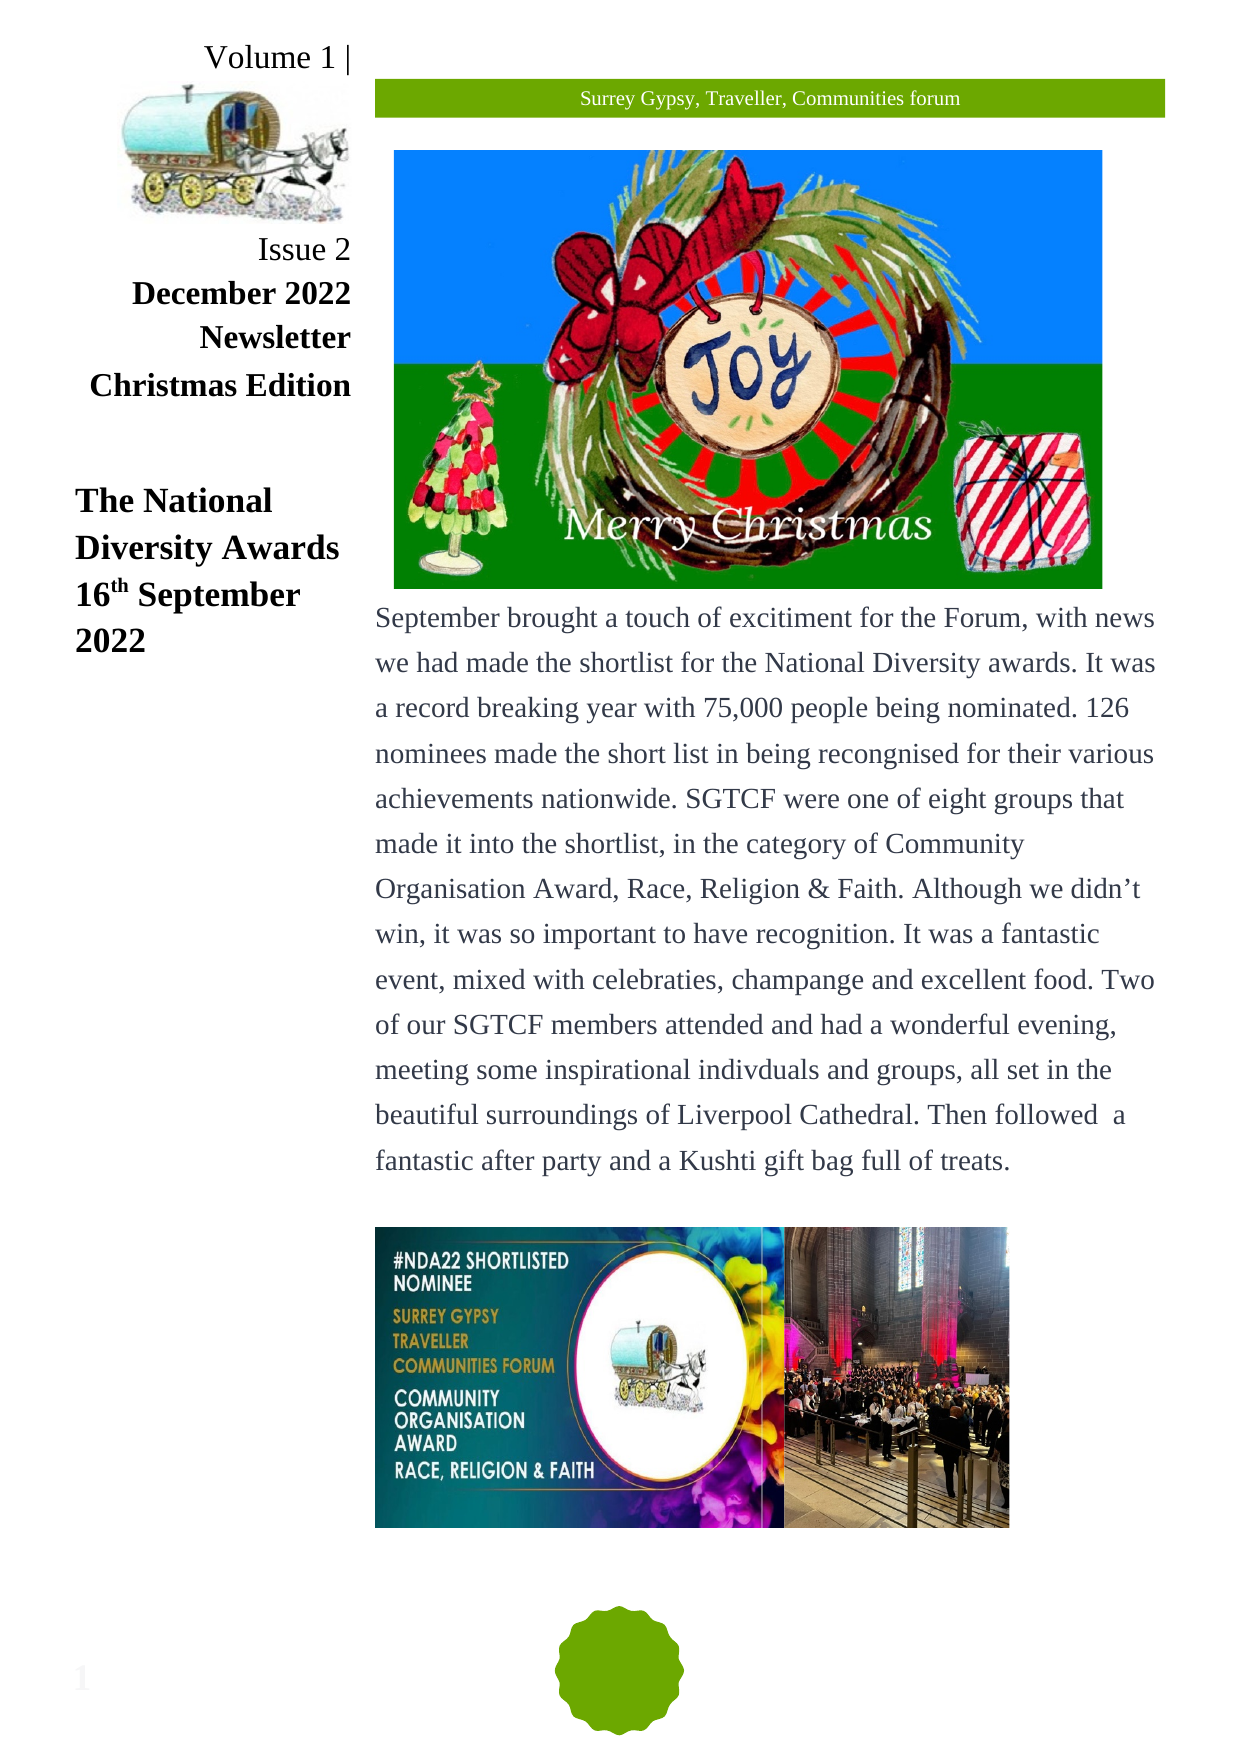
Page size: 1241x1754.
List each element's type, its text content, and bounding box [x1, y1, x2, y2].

picture [375, 1227, 1010, 1528]
picture [117, 81, 352, 224]
picture [393, 150, 1103, 589]
